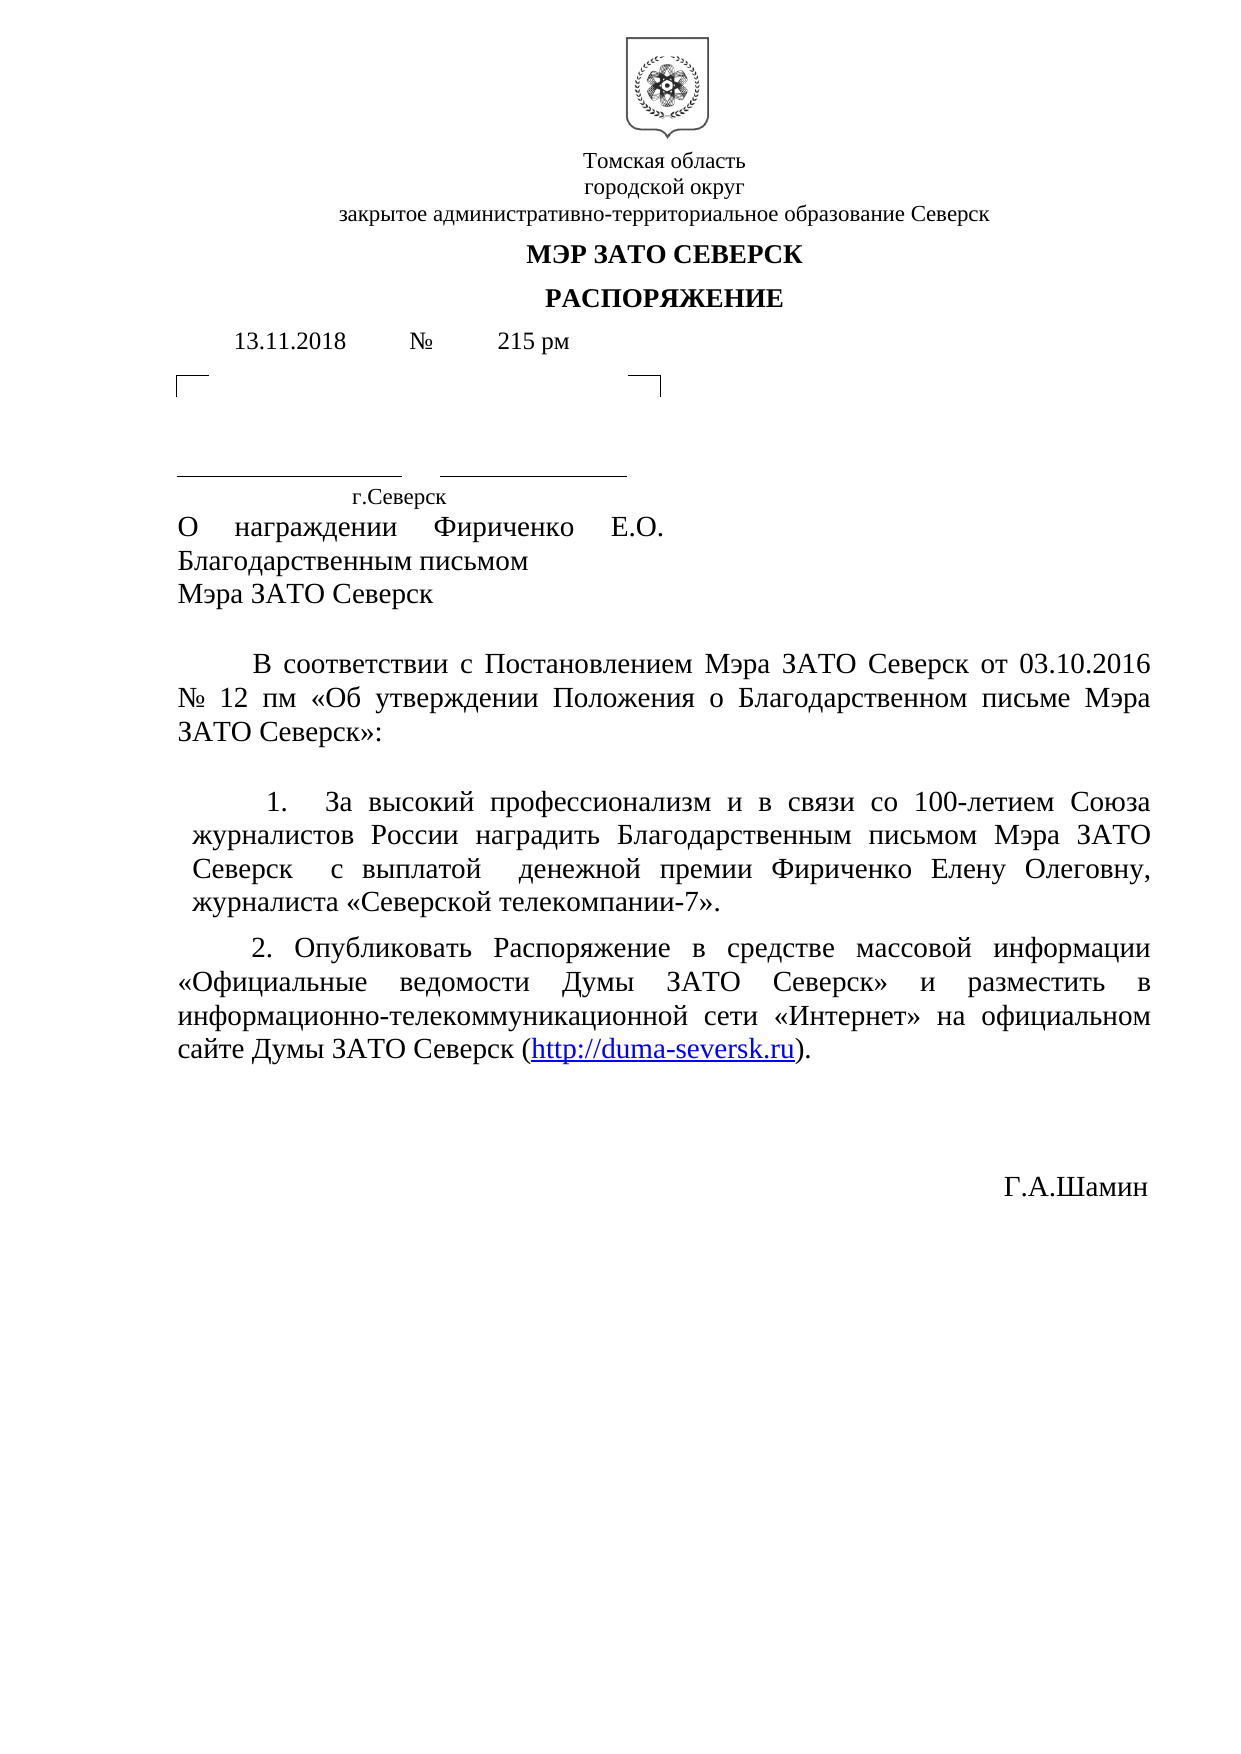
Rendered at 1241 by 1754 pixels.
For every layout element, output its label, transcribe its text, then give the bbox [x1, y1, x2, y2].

text Г.А.Шамин [177, 1169, 1152, 1203]
text Мэра ЗАТО Северск [177, 577, 664, 610]
text г.Северск [183, 483, 587, 509]
text 2. Опубликовать Распоряжение в средстве массовой информации «Официальные ведомости Думы ЗАТО Северск» и разместить в информационно-телекоммуникационной сети «Интернет» на официальном сайте Думы ЗАТО Северск (http://duma-seversk.ru). [177, 931, 1152, 1065]
text О награждении Фириченко Е.О. Благодарственным письмом [177, 509, 664, 577]
table_header № [402, 313, 440, 476]
table_header 215 рм [440, 313, 627, 476]
table_header 13.11.2018 [177, 313, 402, 476]
picture [625, 35, 712, 142]
text В соответствии с Постановлением Мэра ЗАТО Северск от 03.10.2016 № 12 пм «Об утверждении Положения о Благодарственном письме Мэра ЗАТО Северск»: [177, 647, 1152, 747]
list За высокий профессионализм и в связи со 100-летием Союза журналистов России наградить Благодарственным письмом Мэра ЗАТО Северск с выплатой денежной премии Фириченко Елену Олеговну, журналиста «Северской телекомпании-7». [192, 784, 1152, 918]
